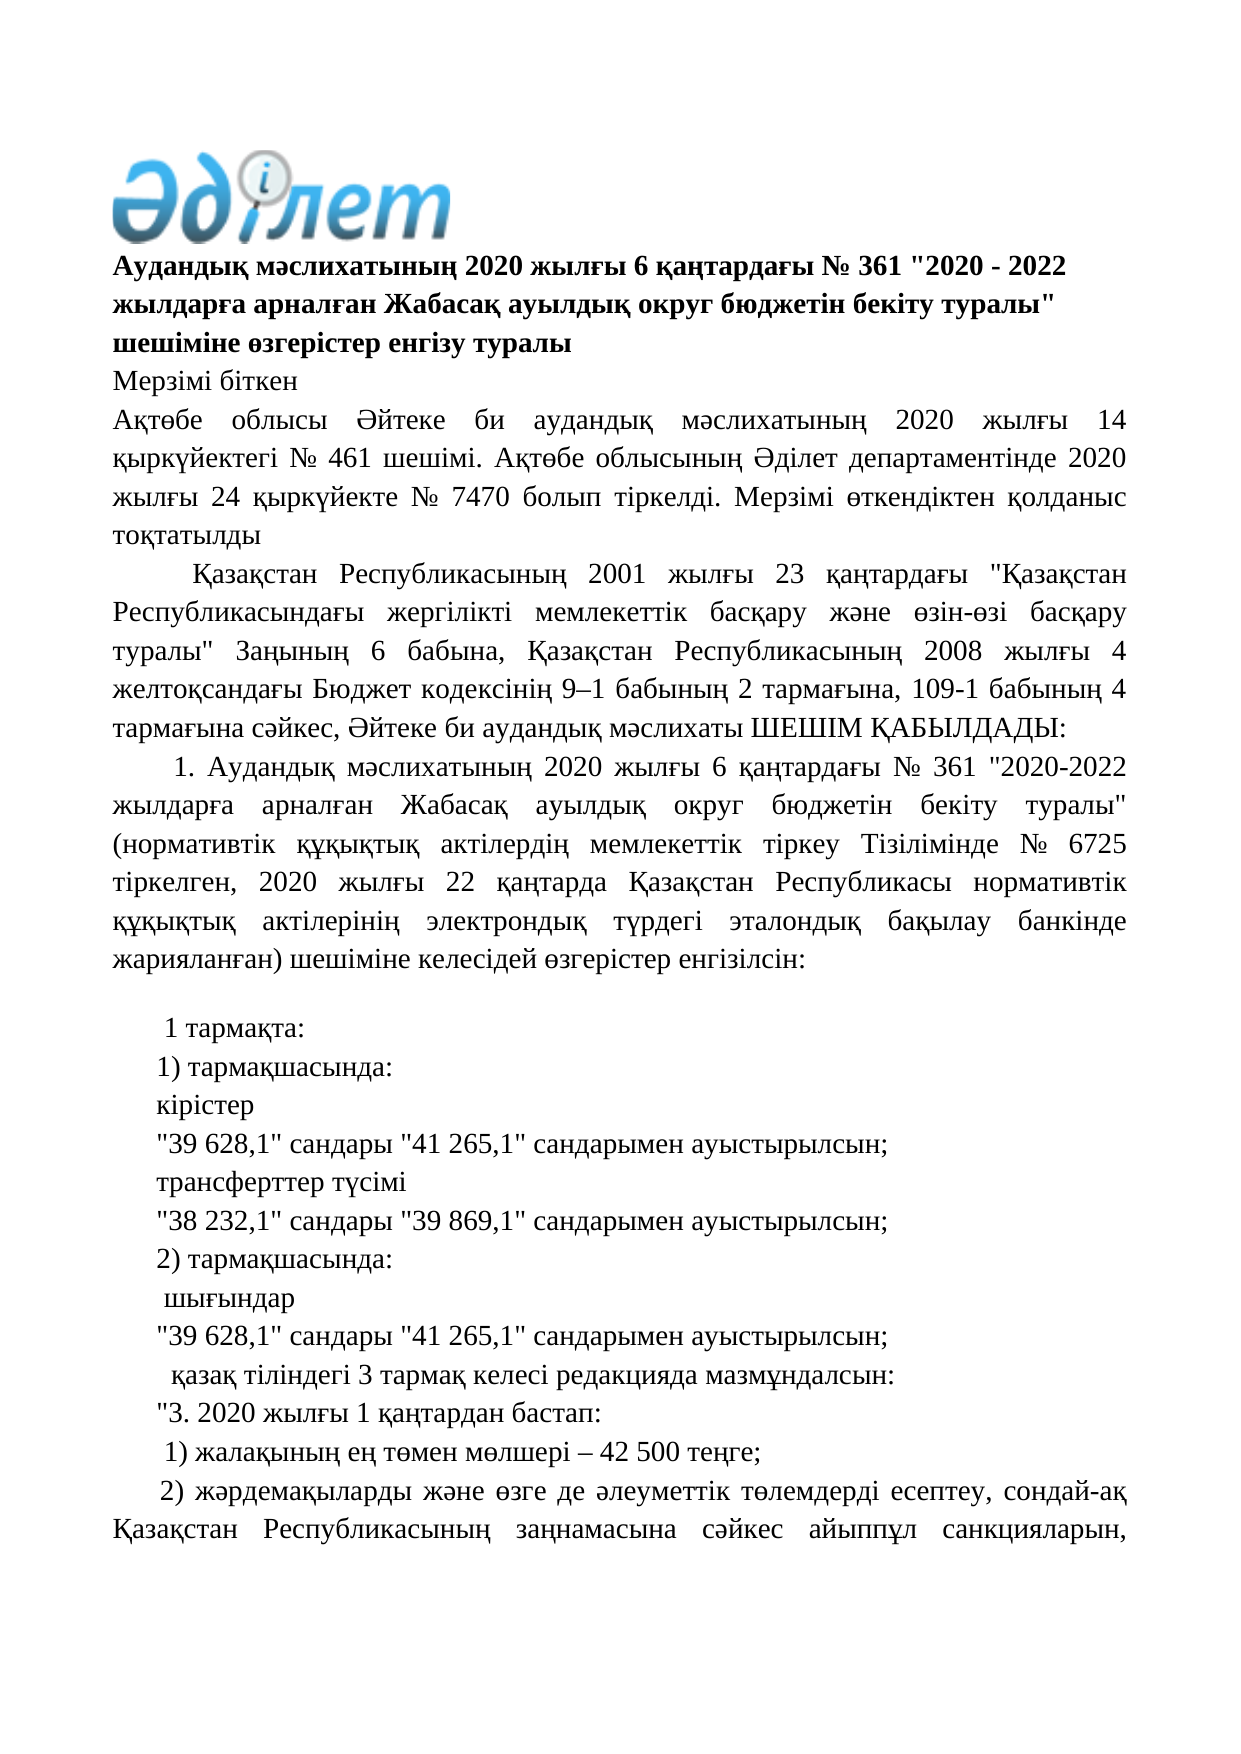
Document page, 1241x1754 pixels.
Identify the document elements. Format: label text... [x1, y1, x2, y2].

text 1) жалақының ең төмен мөлшерi – 42 500 теңге; [112, 1434, 1128, 1468]
picture [112, 150, 451, 244]
text 1. Аудандық мәслихатының 2020 жылғы 6 қаңтардағы № 361 "2020-2022 жылдарға арналған Жабасақ ауылдық округ бюджетін бекіту туралы" (нормативтік құқықтық актілердің мемлекеттік тіркеу Тізілімінде № 6725 тіркелген, 2020 жылғы 22 қаңтарда Қазақстан Республикасы нормативтік құқықтық актілерінің электрондық түрдегі эталондық бақылау банкінде жарияланған) шешіміне келесідей өзгерістер енгізілсін: [112, 749, 1128, 975]
text шығындар [112, 1280, 1128, 1313]
text қазақ тіліндегі 3 тармақ келесі редакцияда мазмұндалсын: [112, 1357, 1128, 1391]
text 1 тармақта: [112, 1010, 1128, 1044]
text Мерзімі біткен [112, 363, 1128, 397]
text 1) тармақшасында: [112, 1049, 1128, 1082]
text трансферттер түсімі [112, 1164, 1128, 1198]
text "3. 2020 жылғы 1 қаңтардан бастап: [112, 1396, 1128, 1429]
text "39 628,1" сандары "41 265,1" сандарымен ауыстырылсын; [112, 1126, 1128, 1159]
text "39 628,1" сандары "41 265,1" сандарымен ауыстырылсын; [112, 1318, 1128, 1352]
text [112, 1473, 1128, 1545]
text Ақтөбе облысы Әйтеке би аудандық мәслихатының 2020 жылғы 14 қыркүйектегі № 461 шешімі. Ақтөбе облысының Әділет департаментінде 2020 жылғы 24 қыркүйекте № 7470 болып тіркелді. Мерзімі өткендіктен қолданыс тоқтатылды [112, 402, 1128, 551]
text 2) тармақшасында: [112, 1241, 1128, 1275]
text "38 232,1" сандары "39 869,1" сандарымен ауыстырылсын; [112, 1203, 1128, 1236]
text Қазақстан Республикасының 2001 жылғы 23 қаңтардағы "Қазақстан Республикасындағы жергілікті мемлекеттік басқару және өзін-өзі басқару туралы" Заңының 6 бабына, Қазақстан Республикасының 2008 жылғы 4 желтоқсандағы Бюджет кодексінің 9–1 бабының 2 тармағына, 109-1 бабының 4 тармағына сәйкес, Әйтеке би аудандық мәслихаты ШЕШІМ ҚАБЫЛДАДЫ: [112, 556, 1128, 744]
text кірістер [112, 1087, 1128, 1121]
text Аудандық мәслихатының 2020 жылғы 6 қаңтардағы № 361 "2020 - 2022 жылдарға арналған Жабасақ ауылдық округ бюджетін бекіту туралы" шешіміне өзгерістер енгізу туралы [112, 248, 1128, 358]
